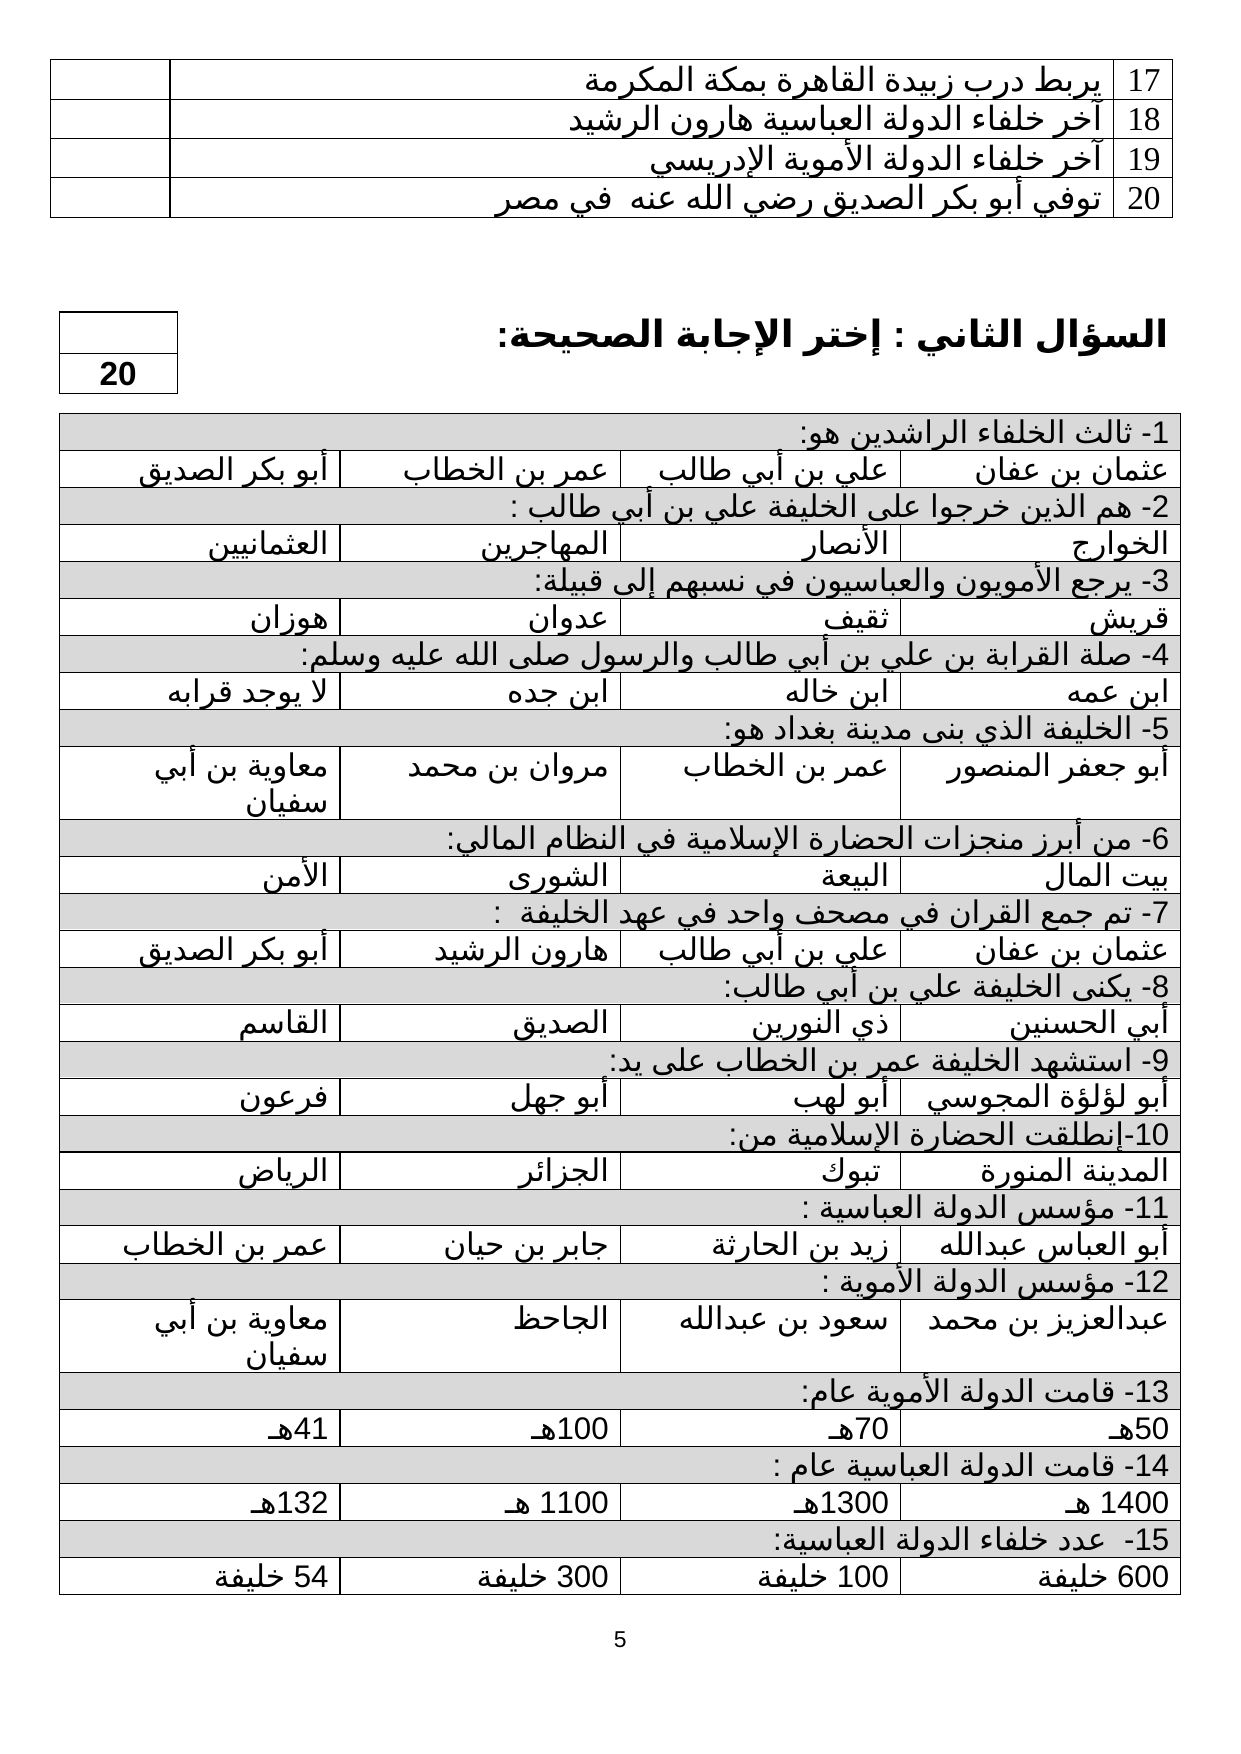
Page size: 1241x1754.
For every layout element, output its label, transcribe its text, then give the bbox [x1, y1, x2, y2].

table_cell [51, 60, 169, 98]
table_cell 54 خليفة [60, 1558, 339, 1594]
table_cell ثقيف [621, 599, 900, 635]
table_cell 20 [60, 354, 177, 393]
table_cell أبو جعفر المنصور [901, 747, 1180, 819]
table_cell أبو بكر الصديق [60, 931, 339, 967]
table_cell سعود بن عبدالله [621, 1300, 900, 1372]
table_cell الشورى [341, 857, 620, 893]
table_cell 4- صلة القرابة بن علي بن أبي طالب والرسول صلى الله عليه وسلم: [60, 636, 1180, 672]
table_cell الرياض [60, 1153, 339, 1188]
table_cell المهاجرين [341, 525, 620, 561]
table_cell المدينة المنورة [901, 1153, 1180, 1188]
table_cell بيت المال [901, 857, 1180, 893]
table_cell 9- استشهد الخليفة عمر بن الخطاب على يد: [60, 1042, 1180, 1077]
table_cell 7- تم جمع القران في مصحف واحد في عهد الخليفة : [60, 894, 1180, 929]
table_header السؤال الثاني : إختر الإجابة الصحيحة: [178, 311, 1180, 393]
table_cell 18 [1114, 100, 1172, 138]
table_cell 5- الخليفة الذي بنى مدينة بغداد هو: [60, 710, 1180, 746]
table_header [60, 313, 177, 353]
table_cell [51, 178, 169, 217]
table_cell فرعون [60, 1079, 339, 1114]
table_cell 20 [1114, 178, 1172, 217]
table_cell علي بن أبي طالب [621, 451, 900, 487]
table_cell آخر خلفاء الدولة العباسية هارون الرشيد [171, 100, 1113, 138]
table_cell 600 خليفة [901, 1558, 1180, 1594]
table_cell جابر بن حيان [341, 1226, 620, 1262]
table_cell 6- من أبرز منجزات الحضارة الإسلامية في النظام المالي: [60, 820, 1180, 856]
table_cell أبو العباس عبدالله [901, 1226, 1180, 1262]
table_cell 1400 هـ [901, 1484, 1180, 1520]
table_cell العثمانيين [60, 525, 339, 561]
table_cell عثمان بن عفان [901, 451, 1180, 487]
table_cell 70هـ [621, 1410, 900, 1446]
table_cell لا يوجد قرابه [60, 673, 339, 709]
table_cell 13- قامت الدولة الأموية عام: [60, 1373, 1180, 1409]
table_cell أبو لؤلؤة المجوسي [901, 1079, 1180, 1114]
table_cell 100هـ [341, 1410, 620, 1446]
table_cell أبو جهل [341, 1079, 620, 1114]
table_cell القاسم [60, 1005, 339, 1041]
table_cell الصديق [341, 1005, 620, 1041]
table_cell الأنصار [621, 525, 900, 561]
table_cell البيعة [621, 857, 900, 893]
table_cell 12- مؤسس الدولة الأموية : [60, 1264, 1180, 1299]
table_cell معاوية بن أبي سفيان [60, 1300, 339, 1372]
table_cell 1300هـ [621, 1484, 900, 1520]
table_cell زيد بن الحارثة [621, 1226, 900, 1262]
table_cell 300 خليفة [341, 1558, 620, 1594]
table_cell 11- مؤسس الدولة العباسية : [60, 1190, 1180, 1225]
table_cell 2- هم الذين خرجوا على الخليفة علي بن أبي طالب : [60, 488, 1180, 524]
table_cell معاوية بن أبي سفيان [60, 747, 339, 819]
table_cell [51, 100, 169, 138]
table_cell الجزائر [341, 1153, 620, 1188]
table_cell ابن جده [341, 673, 620, 709]
table_header 1- ثالث الخلفاء الراشدين هو: [60, 414, 1180, 450]
table_cell عمر بن الخطاب [341, 451, 620, 487]
table_cell يربط درب زبيدة القاهرة بمكة المكرمة [171, 60, 1113, 98]
table_cell تبوك [621, 1153, 900, 1188]
table_cell الجاحظ [341, 1300, 620, 1372]
table_cell 3- يرجع الأمويون والعباسيون في نسبهم إلى قبيلة: [60, 562, 1180, 598]
table_cell 19 [1114, 139, 1172, 177]
table_cell الخوارج [901, 525, 1180, 561]
table_cell الأمن [60, 857, 339, 893]
table_cell 10-إنطلقت الحضارة الإسلامية من: [60, 1116, 1180, 1151]
table_cell 50هـ [901, 1410, 1180, 1446]
table_cell ذي النورين [621, 1005, 900, 1041]
table_cell أبي الحسنين [901, 1005, 1180, 1041]
table_cell عدوان [341, 599, 620, 635]
table_cell 132هـ [60, 1484, 339, 1520]
table_cell 14- قامت الدولة العباسية عام : [60, 1447, 1180, 1483]
table_cell ابن خاله [621, 673, 900, 709]
table_cell عثمان بن عفان [901, 931, 1180, 967]
table_cell أبو لهب [621, 1079, 900, 1114]
table_cell آخر خلفاء الدولة الأموية الإدريسي [171, 139, 1113, 177]
table_cell علي بن أبي طالب [621, 931, 900, 967]
table_cell عبدالعزيز بن محمد [901, 1300, 1180, 1372]
table_cell 41هـ [60, 1410, 339, 1446]
table_cell توفي أبو بكر الصديق رضي الله عنه في مصر [171, 178, 1113, 217]
table_cell أبو بكر الصديق [60, 451, 339, 487]
table_cell هوزان [60, 599, 339, 635]
table_cell عمر بن الخطاب [621, 747, 900, 819]
table_cell هارون الرشيد [341, 931, 620, 967]
table_cell قريش [901, 599, 1180, 635]
table_cell 100 خليفة [621, 1558, 900, 1594]
table_cell ابن عمه [901, 673, 1180, 709]
table_cell 1100 هـ [341, 1484, 620, 1520]
table_cell [51, 139, 169, 177]
table_cell 8- يكنى الخليفة علي بن أبي طالب: [60, 968, 1180, 1003]
table_cell عمر بن الخطاب [60, 1226, 339, 1262]
table_cell مروان بن محمد [341, 747, 620, 819]
table_cell 15- عدد خلفاء الدولة العباسية: [60, 1521, 1180, 1557]
table_cell 17 [1114, 60, 1172, 98]
